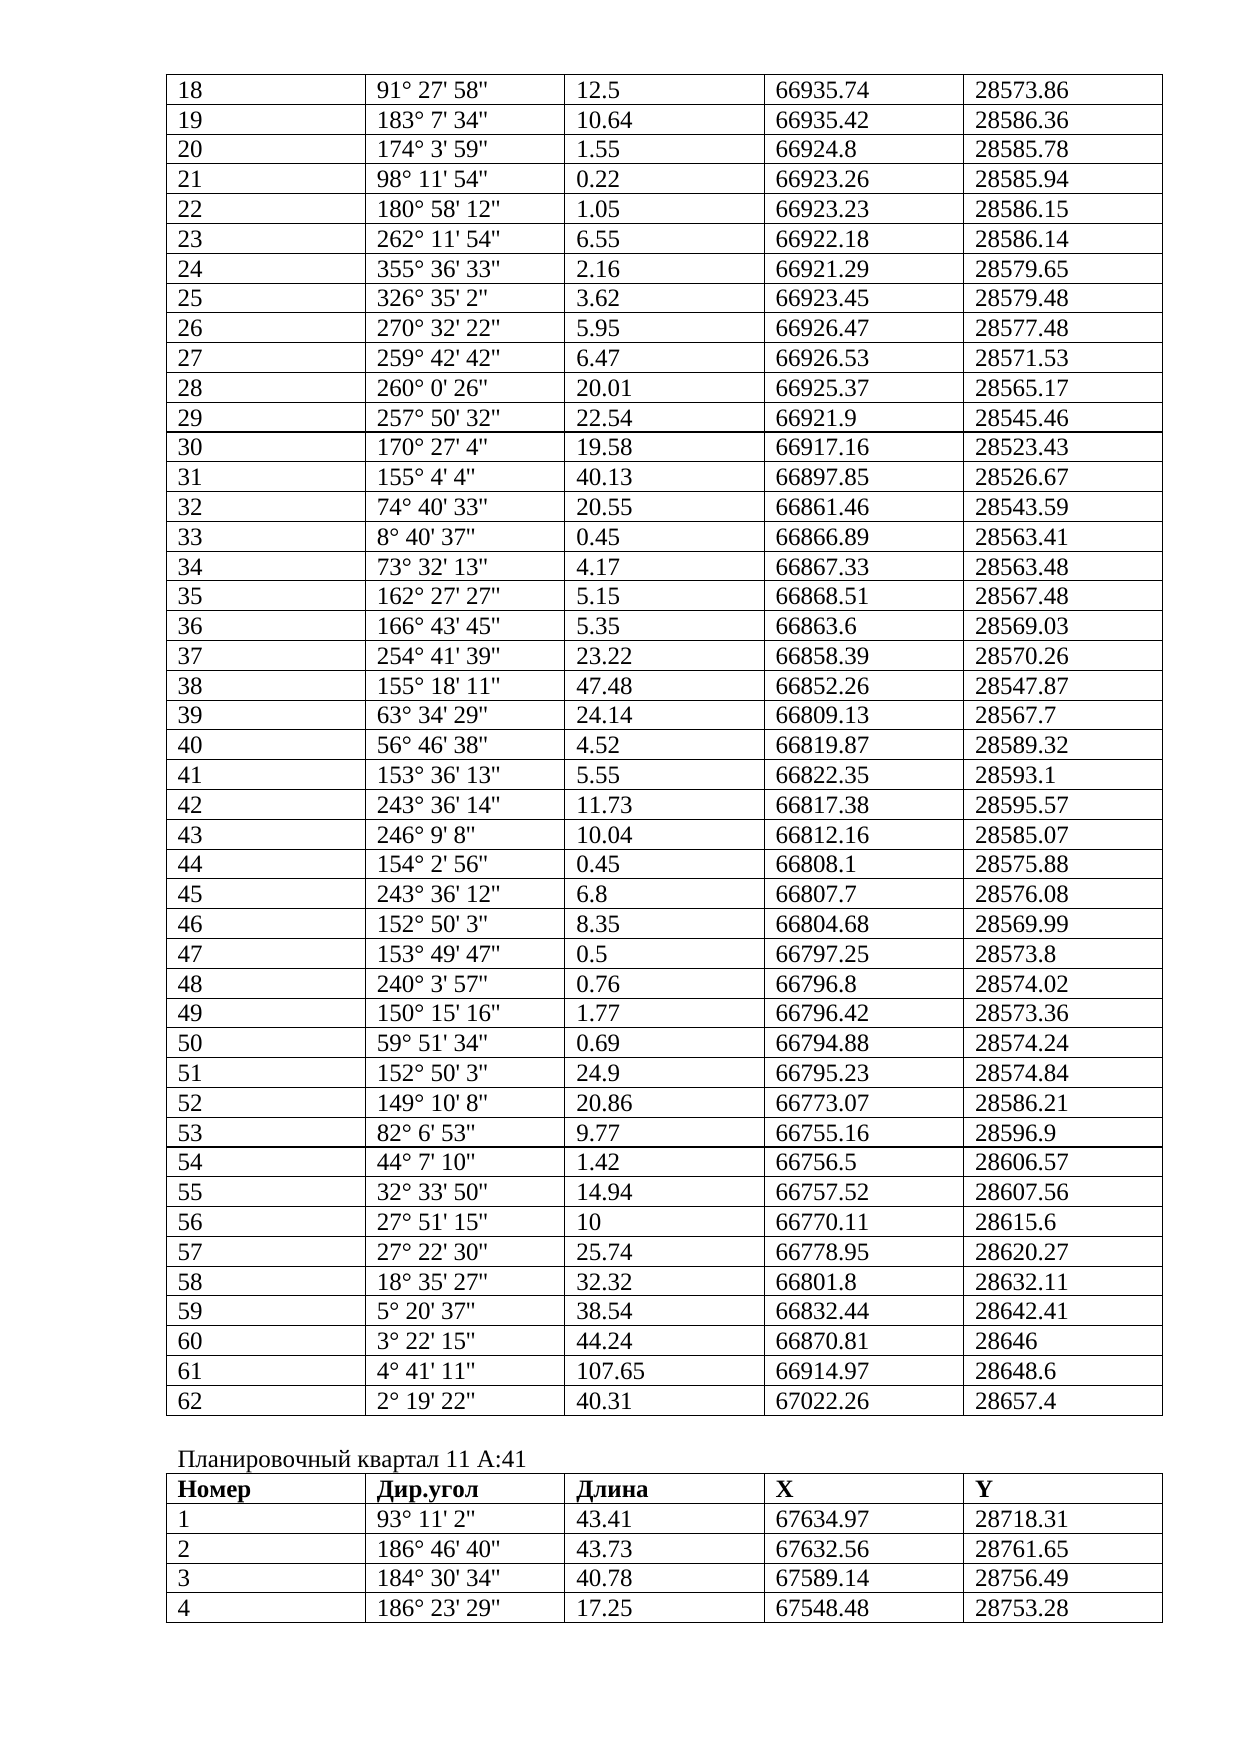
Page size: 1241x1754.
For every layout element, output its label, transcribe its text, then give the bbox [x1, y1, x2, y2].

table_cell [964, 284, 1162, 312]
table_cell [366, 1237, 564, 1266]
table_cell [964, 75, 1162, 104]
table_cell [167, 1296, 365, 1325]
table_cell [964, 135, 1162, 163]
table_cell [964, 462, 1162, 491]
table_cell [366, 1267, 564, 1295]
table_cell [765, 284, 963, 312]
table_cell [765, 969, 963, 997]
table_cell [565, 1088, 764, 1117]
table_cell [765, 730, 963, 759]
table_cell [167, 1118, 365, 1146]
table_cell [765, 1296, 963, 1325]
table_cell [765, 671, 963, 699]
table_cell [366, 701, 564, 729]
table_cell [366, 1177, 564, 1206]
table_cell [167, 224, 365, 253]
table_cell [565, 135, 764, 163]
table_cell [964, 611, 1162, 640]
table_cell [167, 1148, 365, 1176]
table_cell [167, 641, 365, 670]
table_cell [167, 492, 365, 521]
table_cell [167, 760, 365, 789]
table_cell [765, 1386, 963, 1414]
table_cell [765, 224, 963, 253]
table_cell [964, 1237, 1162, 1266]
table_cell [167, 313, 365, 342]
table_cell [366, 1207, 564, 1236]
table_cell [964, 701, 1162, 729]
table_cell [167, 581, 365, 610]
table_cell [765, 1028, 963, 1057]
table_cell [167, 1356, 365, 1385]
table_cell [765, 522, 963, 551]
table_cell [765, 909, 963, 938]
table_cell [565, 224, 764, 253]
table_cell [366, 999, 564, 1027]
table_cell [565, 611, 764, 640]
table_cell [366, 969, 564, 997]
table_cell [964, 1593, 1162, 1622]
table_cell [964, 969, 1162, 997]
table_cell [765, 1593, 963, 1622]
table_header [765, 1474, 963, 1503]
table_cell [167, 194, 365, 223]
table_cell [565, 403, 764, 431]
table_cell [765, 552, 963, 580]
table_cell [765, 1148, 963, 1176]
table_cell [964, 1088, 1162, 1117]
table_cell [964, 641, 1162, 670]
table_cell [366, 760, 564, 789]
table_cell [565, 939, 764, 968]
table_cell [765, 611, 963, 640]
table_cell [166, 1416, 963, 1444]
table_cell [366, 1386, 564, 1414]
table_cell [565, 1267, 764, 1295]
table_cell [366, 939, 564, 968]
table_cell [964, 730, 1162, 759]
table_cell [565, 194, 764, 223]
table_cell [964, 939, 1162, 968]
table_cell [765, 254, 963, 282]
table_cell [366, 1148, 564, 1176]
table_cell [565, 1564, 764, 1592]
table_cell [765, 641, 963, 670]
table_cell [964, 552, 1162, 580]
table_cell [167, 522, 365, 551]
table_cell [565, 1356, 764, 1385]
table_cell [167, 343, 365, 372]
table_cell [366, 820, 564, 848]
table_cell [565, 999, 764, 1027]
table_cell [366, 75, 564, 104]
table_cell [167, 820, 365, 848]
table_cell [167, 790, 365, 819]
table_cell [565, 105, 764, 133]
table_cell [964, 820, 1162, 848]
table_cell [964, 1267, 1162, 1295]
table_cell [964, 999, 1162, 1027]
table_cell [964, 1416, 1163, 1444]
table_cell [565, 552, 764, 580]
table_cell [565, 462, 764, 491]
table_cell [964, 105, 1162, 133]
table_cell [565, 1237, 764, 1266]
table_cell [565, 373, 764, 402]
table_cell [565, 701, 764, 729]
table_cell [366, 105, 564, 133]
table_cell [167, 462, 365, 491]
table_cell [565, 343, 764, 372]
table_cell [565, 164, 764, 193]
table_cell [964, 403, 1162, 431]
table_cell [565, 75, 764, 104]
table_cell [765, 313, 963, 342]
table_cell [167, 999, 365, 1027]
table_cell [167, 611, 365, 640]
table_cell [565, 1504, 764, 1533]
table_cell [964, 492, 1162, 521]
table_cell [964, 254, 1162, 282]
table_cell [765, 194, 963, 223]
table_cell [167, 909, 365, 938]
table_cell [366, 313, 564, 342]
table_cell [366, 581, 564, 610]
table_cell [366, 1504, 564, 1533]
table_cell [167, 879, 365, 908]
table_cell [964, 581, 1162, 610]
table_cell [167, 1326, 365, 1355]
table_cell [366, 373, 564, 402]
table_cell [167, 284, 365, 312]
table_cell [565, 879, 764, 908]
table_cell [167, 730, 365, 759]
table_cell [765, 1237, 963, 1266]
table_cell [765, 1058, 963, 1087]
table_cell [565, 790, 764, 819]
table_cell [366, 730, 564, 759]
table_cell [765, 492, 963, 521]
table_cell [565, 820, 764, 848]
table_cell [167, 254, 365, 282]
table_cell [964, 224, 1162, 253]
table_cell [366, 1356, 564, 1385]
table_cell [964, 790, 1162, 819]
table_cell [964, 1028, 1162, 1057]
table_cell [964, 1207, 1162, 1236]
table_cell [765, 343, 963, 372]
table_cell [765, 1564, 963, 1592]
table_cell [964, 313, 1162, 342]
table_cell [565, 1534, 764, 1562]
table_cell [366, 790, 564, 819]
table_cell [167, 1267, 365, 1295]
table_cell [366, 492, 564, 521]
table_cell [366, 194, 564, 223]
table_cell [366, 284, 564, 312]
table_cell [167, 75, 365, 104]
text Планировочный квартал 11 А:41 [177, 1444, 1152, 1473]
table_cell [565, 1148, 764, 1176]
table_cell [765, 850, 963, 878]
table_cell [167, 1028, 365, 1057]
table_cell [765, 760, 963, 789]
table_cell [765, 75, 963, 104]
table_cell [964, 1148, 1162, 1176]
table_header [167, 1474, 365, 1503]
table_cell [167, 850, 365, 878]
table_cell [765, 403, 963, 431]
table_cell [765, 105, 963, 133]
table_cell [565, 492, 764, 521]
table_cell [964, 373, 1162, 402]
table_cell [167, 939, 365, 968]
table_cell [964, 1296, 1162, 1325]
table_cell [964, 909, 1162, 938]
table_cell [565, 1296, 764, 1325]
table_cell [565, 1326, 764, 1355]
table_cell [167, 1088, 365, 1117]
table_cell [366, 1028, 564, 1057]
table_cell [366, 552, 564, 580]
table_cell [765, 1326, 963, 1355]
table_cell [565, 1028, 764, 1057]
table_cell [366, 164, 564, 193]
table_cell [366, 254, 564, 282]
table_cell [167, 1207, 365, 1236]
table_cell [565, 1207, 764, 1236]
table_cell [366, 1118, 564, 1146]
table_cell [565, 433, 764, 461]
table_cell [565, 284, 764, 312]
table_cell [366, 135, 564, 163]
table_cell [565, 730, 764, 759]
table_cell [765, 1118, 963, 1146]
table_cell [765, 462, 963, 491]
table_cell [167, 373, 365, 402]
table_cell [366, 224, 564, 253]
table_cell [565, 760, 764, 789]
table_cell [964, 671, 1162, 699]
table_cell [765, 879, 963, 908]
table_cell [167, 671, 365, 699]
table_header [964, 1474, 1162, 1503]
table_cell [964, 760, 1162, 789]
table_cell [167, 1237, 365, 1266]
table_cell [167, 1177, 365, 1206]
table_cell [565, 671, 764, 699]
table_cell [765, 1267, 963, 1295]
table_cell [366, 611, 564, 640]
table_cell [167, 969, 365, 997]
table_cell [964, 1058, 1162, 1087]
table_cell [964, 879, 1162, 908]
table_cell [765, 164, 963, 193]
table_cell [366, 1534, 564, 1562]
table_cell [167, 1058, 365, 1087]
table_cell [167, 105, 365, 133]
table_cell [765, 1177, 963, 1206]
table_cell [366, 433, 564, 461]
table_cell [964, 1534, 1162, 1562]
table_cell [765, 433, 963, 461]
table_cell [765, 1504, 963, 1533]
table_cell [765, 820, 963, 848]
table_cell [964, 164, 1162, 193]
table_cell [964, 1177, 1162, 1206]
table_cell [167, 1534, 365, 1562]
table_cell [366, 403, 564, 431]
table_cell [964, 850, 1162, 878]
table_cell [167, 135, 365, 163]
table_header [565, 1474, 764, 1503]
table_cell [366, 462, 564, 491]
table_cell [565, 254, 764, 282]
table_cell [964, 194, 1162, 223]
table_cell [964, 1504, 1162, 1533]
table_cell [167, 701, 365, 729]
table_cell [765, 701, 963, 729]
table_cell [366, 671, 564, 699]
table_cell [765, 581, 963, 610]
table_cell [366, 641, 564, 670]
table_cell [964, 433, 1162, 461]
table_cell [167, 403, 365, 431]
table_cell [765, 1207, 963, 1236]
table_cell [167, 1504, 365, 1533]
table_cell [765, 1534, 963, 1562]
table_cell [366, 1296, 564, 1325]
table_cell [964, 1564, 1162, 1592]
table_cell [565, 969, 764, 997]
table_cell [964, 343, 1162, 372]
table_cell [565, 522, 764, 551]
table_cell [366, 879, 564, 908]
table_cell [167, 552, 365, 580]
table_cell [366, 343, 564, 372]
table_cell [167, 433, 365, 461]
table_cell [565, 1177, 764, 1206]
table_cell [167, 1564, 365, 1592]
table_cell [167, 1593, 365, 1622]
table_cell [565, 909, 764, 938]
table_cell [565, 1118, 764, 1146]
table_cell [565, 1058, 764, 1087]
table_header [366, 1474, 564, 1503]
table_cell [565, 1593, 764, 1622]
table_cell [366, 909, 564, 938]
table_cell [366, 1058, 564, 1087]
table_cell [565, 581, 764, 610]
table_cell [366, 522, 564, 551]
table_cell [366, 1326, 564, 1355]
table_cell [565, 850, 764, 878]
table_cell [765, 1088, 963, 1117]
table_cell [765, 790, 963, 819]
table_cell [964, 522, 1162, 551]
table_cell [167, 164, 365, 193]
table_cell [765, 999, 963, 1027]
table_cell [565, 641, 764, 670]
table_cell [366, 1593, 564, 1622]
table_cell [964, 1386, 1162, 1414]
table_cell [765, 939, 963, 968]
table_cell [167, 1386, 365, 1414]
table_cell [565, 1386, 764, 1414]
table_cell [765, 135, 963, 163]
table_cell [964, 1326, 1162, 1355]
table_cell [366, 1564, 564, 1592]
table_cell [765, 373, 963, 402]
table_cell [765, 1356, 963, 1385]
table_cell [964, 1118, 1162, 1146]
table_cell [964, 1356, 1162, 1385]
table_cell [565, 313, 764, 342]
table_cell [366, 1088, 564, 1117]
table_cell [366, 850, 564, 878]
